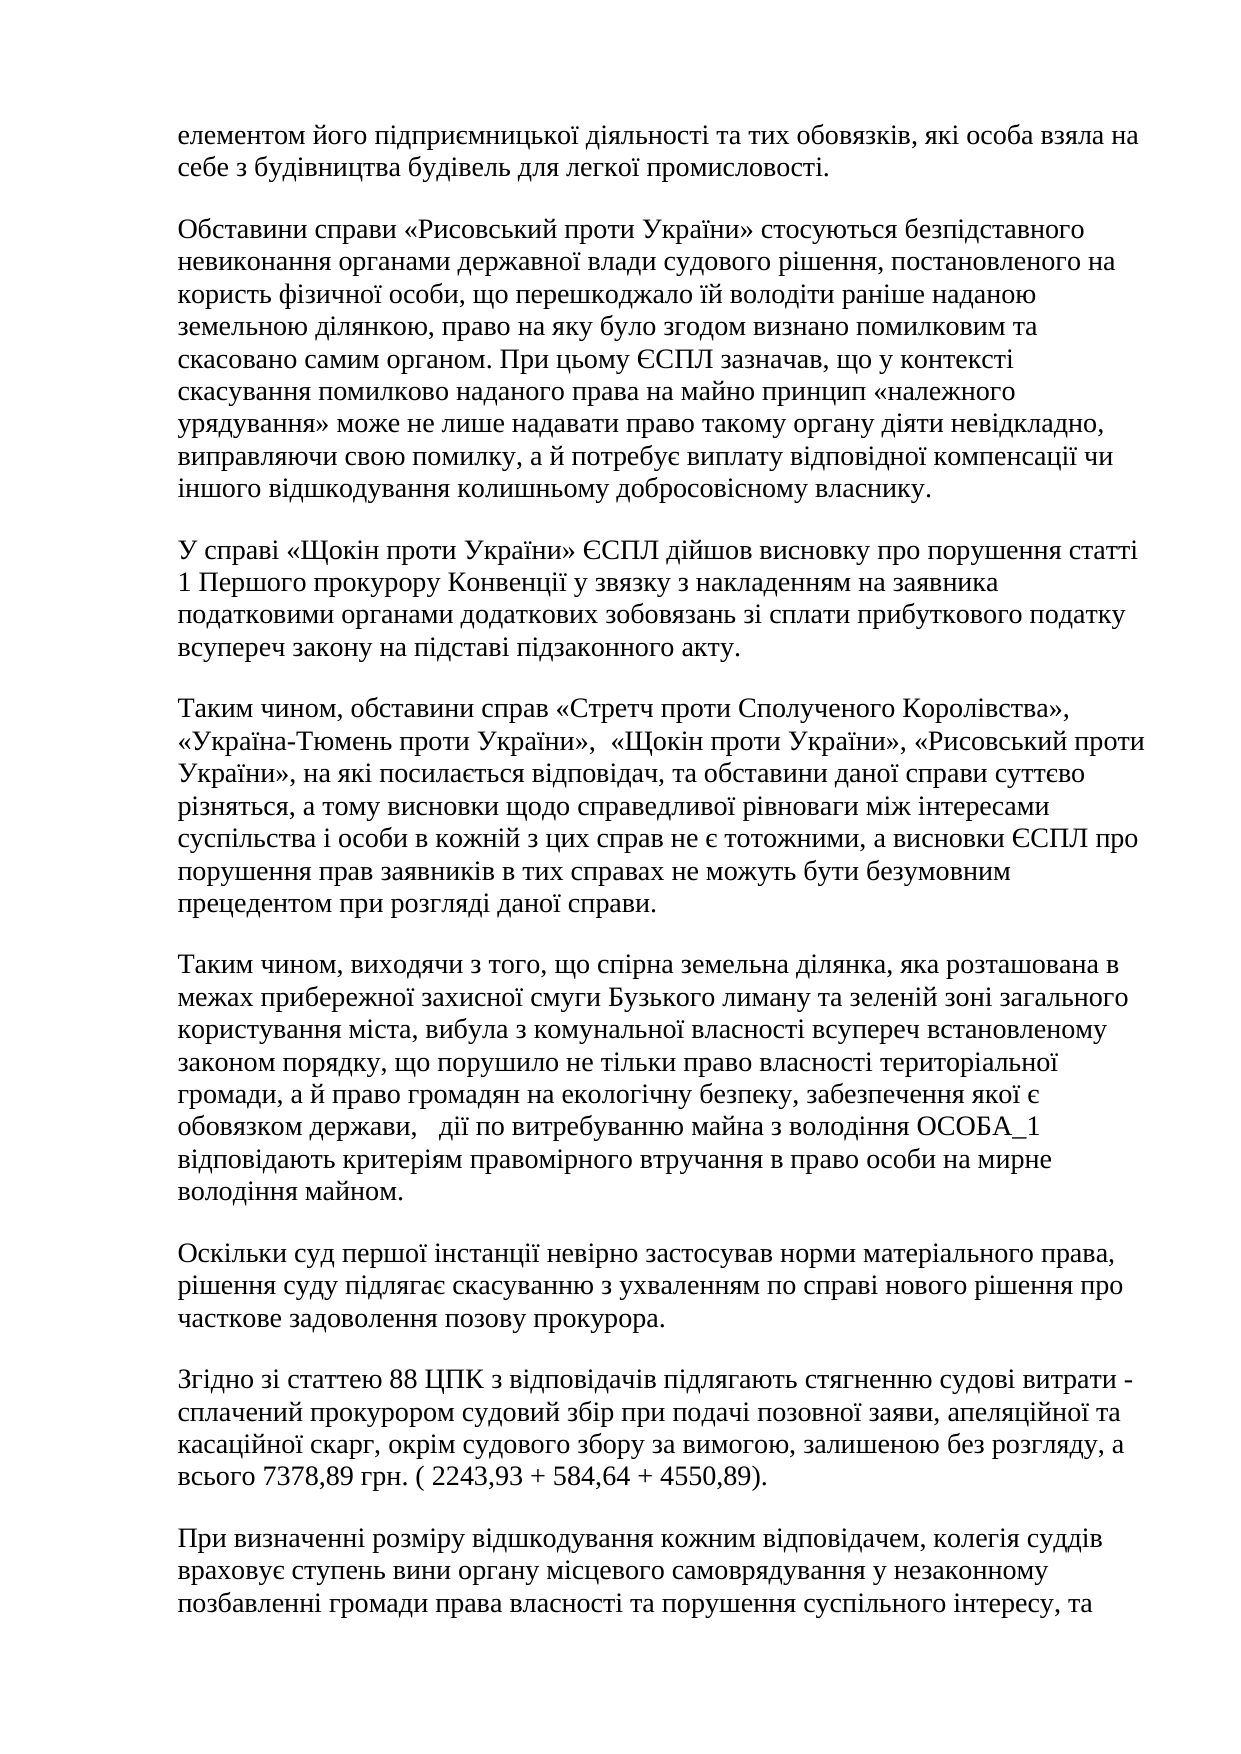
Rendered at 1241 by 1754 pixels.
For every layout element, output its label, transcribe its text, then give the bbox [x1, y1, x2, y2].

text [177, 1521, 1152, 1618]
text Таким чином, виходячи з того, що спірна земельна ділянка, яка розташована в межах прибережної захисної смуги Бузького лиману та зеленій зоні загального користування міста, вибула з комунальної власності всупереч встановленому законом порядку, що порушило не тільки право власності територіальної громади, а й право громадян на екологічну безпеку, забезпечення якої є обовязком держави, дії по витребуванню майна з володіння ОСОБА_1 відповідають критеріям правомірного втручання в право особи на мирне володіння майном. [177, 947, 1152, 1207]
text Оскільки суд першої інстанції невірно застосував норми матеріального права, рішення суду підлягає скасуванню з ухваленням по справі нового рішення про часткове задоволення позову прокурора. [177, 1236, 1152, 1333]
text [177, 118, 1152, 183]
text Обставини справи «Рисовський проти України» стосуються безпідставного невиконання органами державної влади судового рішення, постановленого на користь фізичної особи, що перешкоджало їй володіти раніше наданою земельною ділянкою, право на яку було згодом визнано помилковим та скасовано самим органом. При цьому ЄСПЛ зазначав, що у контексті скасування помилково наданого права на майно принцип «належного урядування» може не лише надавати право такому органу діяти невідкладно, виправляючи свою помилку, а й потребує виплату відповідної компенсації чи іншого відшкодування колишньому добросовісному власнику. [177, 212, 1152, 504]
text Згідно зі статтею 88 ЦПК з відповідачів підлягають стягненню судові витрати - сплачений прокурором судовий збір при подачі позовної заяви, апеляційної та касаційної скарг, окрім судового збору за вимогою, залишеною без розгляду, а всього 7378,89 грн. ( 2243,93 + 584,64 + 4550,89). [177, 1362, 1152, 1492]
text У справі «Щокін проти України» ЄСПЛ дійшов висновку про порушення статті 1 Першого прокурору Конвенції у звязку з накладенням на заявника податковими органами додаткових зобовязань зі сплати прибуткового податку всупереч закону на підставі підзаконного акту. [177, 533, 1152, 662]
text Таким чином, обставини справ «Стретч проти Сполученого Королівства», «Україна-Тюмень проти України», «Щокін проти України», «Рисовський проти України», на які посилається відповідач, та обставини даної справи суттєво різняться, а тому висновки щодо справедливої рівноваги між інтересами суспільства і особи в кожній з цих справ не є тотожними, а висновки ЄСПЛ про порушення прав заявників в тих справах не можуть бути безумовним прецедентом при розгляді даної справи. [177, 692, 1152, 918]
